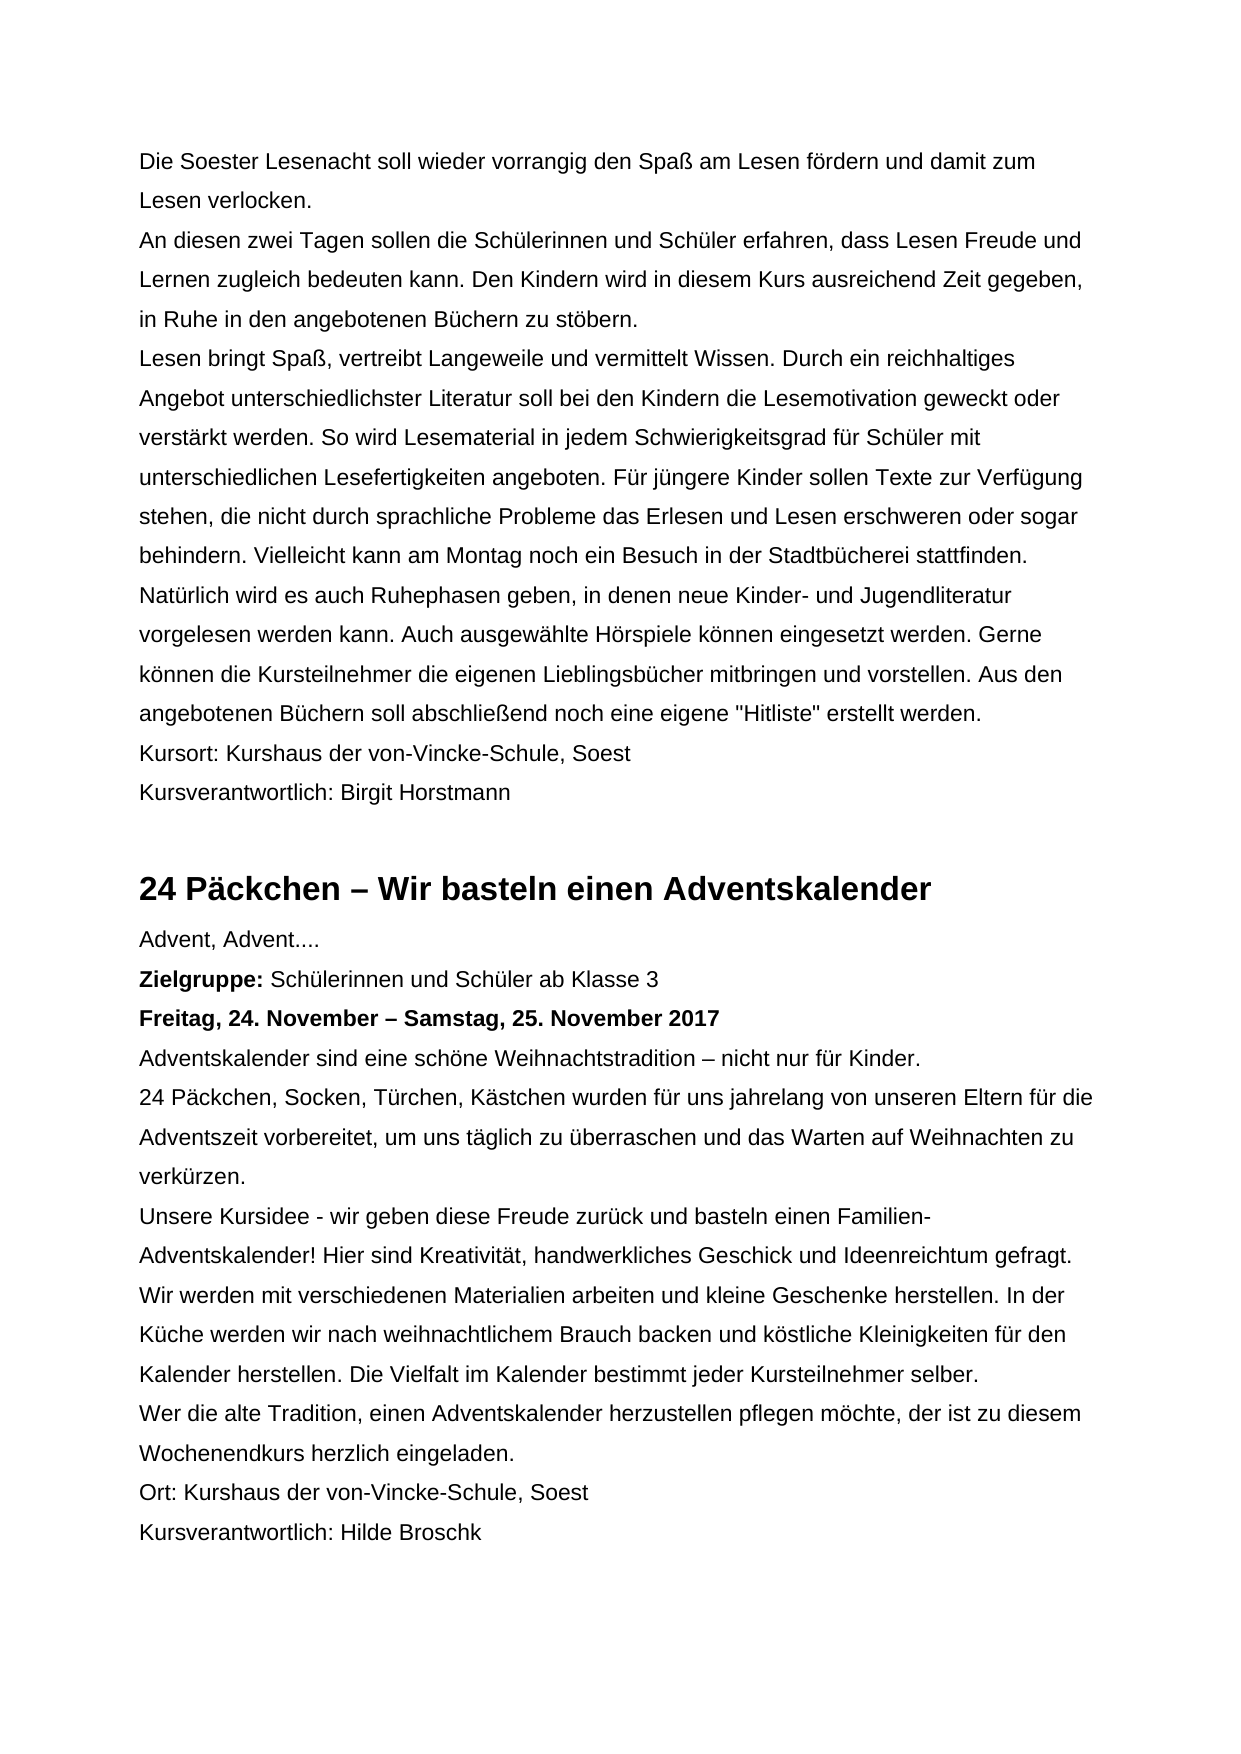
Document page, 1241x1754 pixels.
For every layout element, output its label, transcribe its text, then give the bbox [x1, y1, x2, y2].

subtitle 24 Päckchen – Wir basteln einen Adventskalender [139, 869, 1101, 907]
text Kursort: Kurshaus der von-Vincke-Schule, Soest [139, 740, 1101, 766]
text Die Soester Lesenacht soll wieder vorrangig den Spaß am Lesen fördern und damit zum Lesen verlocken. [139, 148, 1101, 213]
text Kursverantwortlich: Birgit Horstmann [139, 779, 1101, 806]
text 24 Päckchen, Socken, Türchen, Kästchen wurden für uns jahrelang von unseren Eltern für die Adventszeit vorbereitet, um uns täglich zu überraschen und das Warten auf Weihnachten zu verkürzen. [139, 1084, 1101, 1189]
text Zielgruppe: Schülerinnen und Schüler ab Klasse 3 [139, 966, 1101, 992]
text An diesen zwei Tagen sollen die Schülerinnen und Schüler erfahren, dass Lesen Freude und Lernen zugleich bedeuten kann. Den Kindern wird in diesem Kurs ausreichend Zeit gegeben, in Ruhe in den angebotenen Büchern zu stöbern. [139, 227, 1101, 332]
text Lesen bringt Spaß, vertreibt Langeweile und vermittelt Wissen. Durch ein reichhaltiges Angebot unterschiedlichster Literatur soll bei den Kindern die Lesemotivation geweckt oder verstärkt werden. So wird Lesematerial in jedem Schwierigkeitsgrad für Schüler mit unterschiedlichen Lesefertigkeiten angeboten. Für jüngere Kinder sollen Texte zur Verfügung stehen, die nicht durch sprachliche Probleme das Erlesen und Lesen erschweren oder sogar behindern. Vielleicht kann am Montag noch ein Besuch in der Stadtbücherei stattfinden. [139, 345, 1101, 569]
text Wer die alte Tradition, einen Adventskalender herzustellen pflegen möchte, der ist zu diesem Wochenendkurs herzlich eingeladen. [139, 1400, 1101, 1466]
text Freitag, 24. November – Samstag, 25. November 2017 [139, 1005, 1101, 1032]
text Kursverantwortlich: Hilde Broschk [139, 1518, 1101, 1545]
text Adventskalender sind eine schöne Weihnachtstradition – nicht nur für Kinder. [139, 1045, 1101, 1071]
text Ort: Kurshaus der von-Vincke-Schule, Soest [139, 1479, 1101, 1505]
text Advent, Advent.... [139, 926, 1101, 953]
text Natürlich wird es auch Ruhephasen geben, in denen neue Kinder- und Jugendliteratur vorgelesen werden kann. Auch ausgewählte Hörspiele können eingesetzt werden. Gerne können die Kursteilnehmer die eigenen Lieblingsbücher mitbringen und vorstellen. Aus den angebotenen Büchern soll abschließend noch eine eigene "Hitliste" erstellt werden. [139, 582, 1101, 727]
text Unsere Kursidee - wir geben diese Freude zurück und basteln einen Familien-Adventskalender! Hier sind Kreativität, handwerkliches Geschick und Ideenreichtum gefragt. Wir werden mit verschiedenen Materialien arbeiten und kleine Geschenke herstellen. In der Küche werden wir nach weihnachtlichem Brauch backen und köstliche Kleinigkeiten für den Kalender herstellen. Die Vielfalt im Kalender bestimmt jeder Kursteilnehmer selber. [139, 1203, 1101, 1387]
